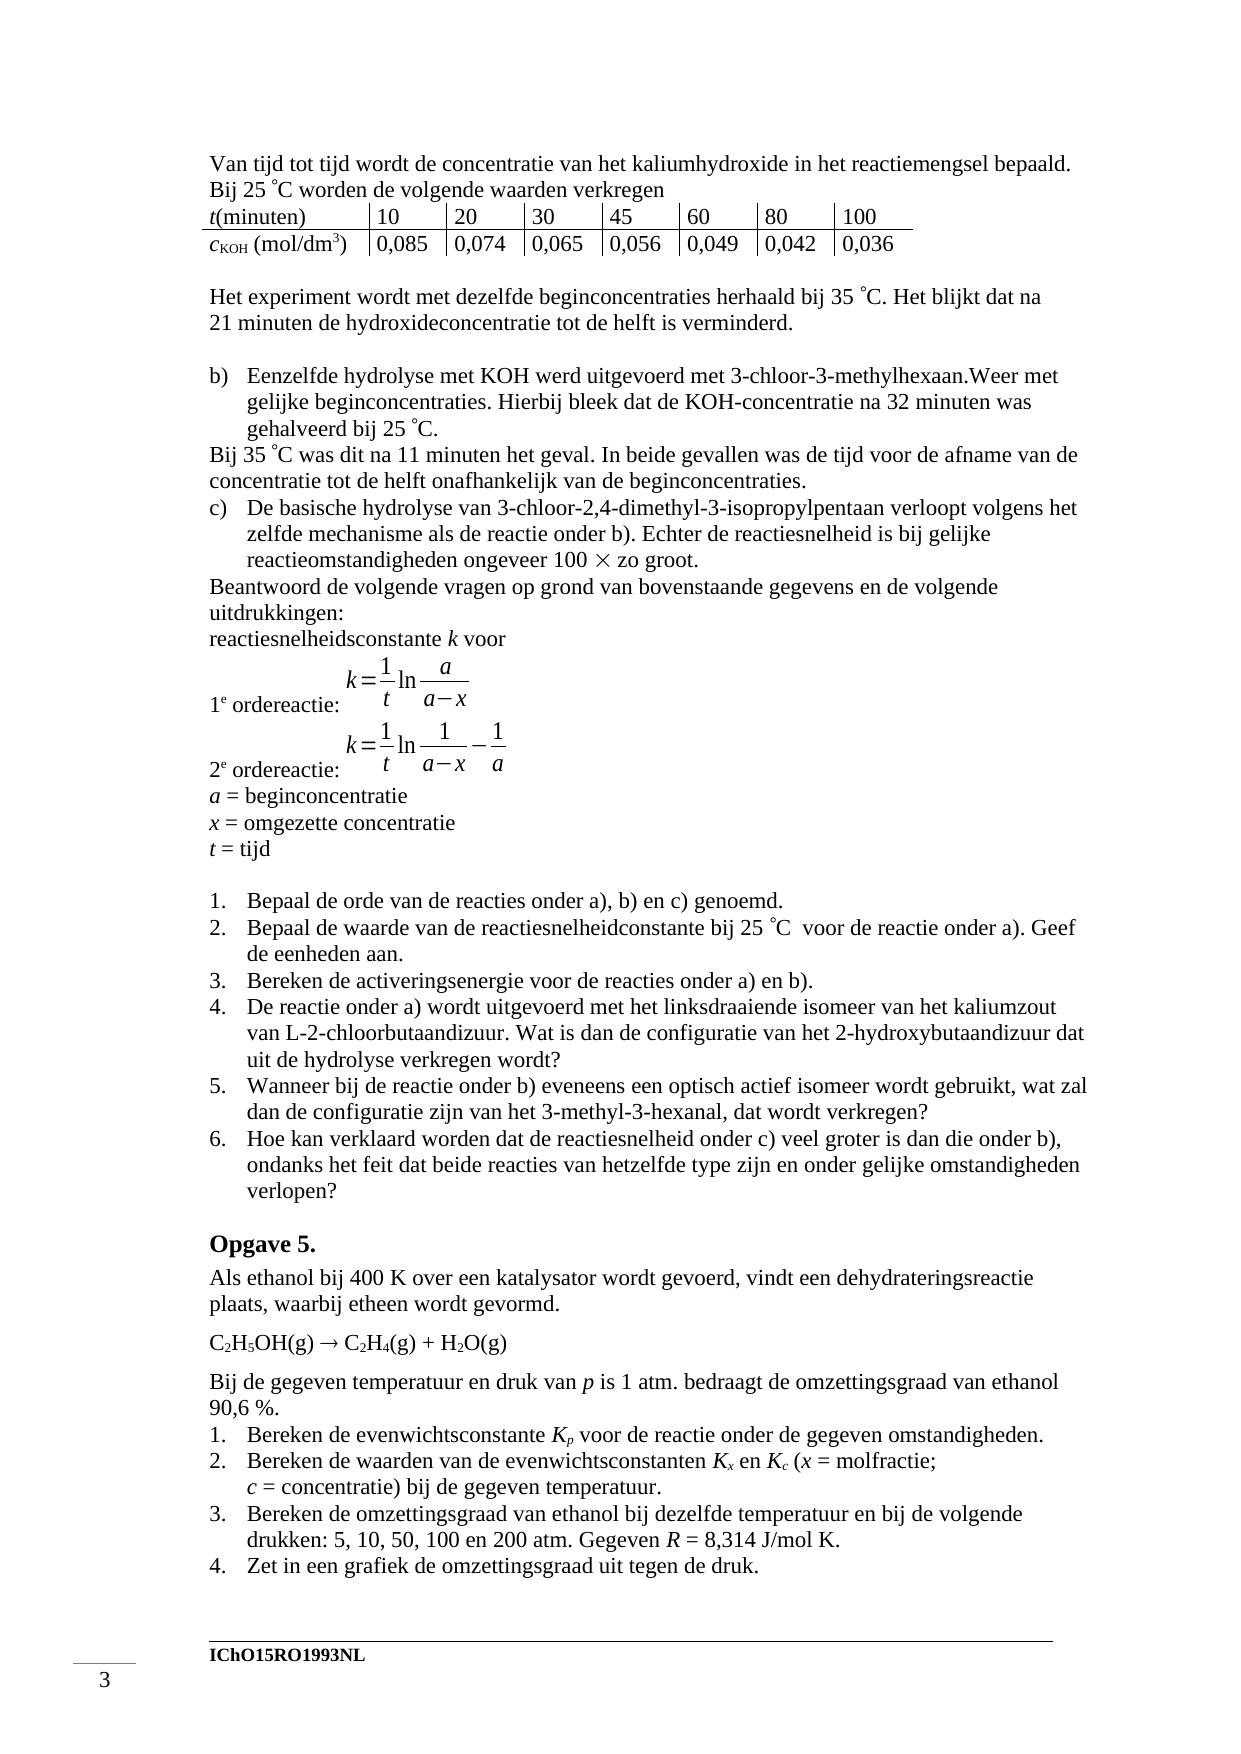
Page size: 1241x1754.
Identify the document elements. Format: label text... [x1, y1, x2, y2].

list Bereken de activeringsenergie voor de reacties onder a) en b). [209, 967, 1090, 993]
table_cell 0,056 [603, 230, 679, 256]
text 2e ordereactie: [209, 717, 1090, 782]
text x = omgezette concentratie [209, 808, 1090, 835]
list Hoe kan verklaard worden dat de reactiesnelheid onder c) veel groter is dan die onder b), ondanks het feit dat beide reacties van hetzelfde type zijn en onder gelijke omstandigheden verlopen? [209, 1125, 1090, 1204]
text Het experiment wordt met dezelfde beginconcentraties herhaald bij 35 C. Het blijkt dat na 21 minuten de hydroxideconcentratie tot de helft is verminderd. [209, 283, 1090, 336]
text Van tijd tot tijd wordt de concentratie van het kaliumhydroxide in het reactiemengsel bepaald. [209, 150, 1090, 176]
table_header 30 [525, 203, 602, 229]
text Bij de gegeven temperatuur en druk van p is 1 atm. bedraagt de omzettingsgraad van ethanol 90,6 %. [209, 1368, 1090, 1421]
list Bereken de omzettingsgraad van ethanol bij dezelfde temperatuur en bij de volgende drukken: 5, 10, 50, 100 en 200 atm. Gegeven R = 8,314 J/mol K. [209, 1500, 1090, 1552]
text Als ethanol bij 400 K over een katalysator wordt gevoerd, vindt een dehydrateringsreactie plaats, waarbij etheen wordt gevormd. [209, 1264, 1090, 1317]
table_header 60 [680, 203, 757, 229]
text reactiesnelheidsconstante k voor [209, 625, 1090, 652]
text C2H5OH(g) C2H4(g) + H2O(g) [209, 1329, 1090, 1355]
text a = beginconcentratie [209, 782, 1090, 808]
table_header 10 [370, 203, 446, 229]
list Eenzelfde hydrolyse met KOH werd uitgevoerd met 3-chloor-3-methylhexaan.Weer met gelijke beginconcentraties. Hierbij bleek dat de KOH-concentratie na 32 minuten was gehalveerd bij 25 C. [209, 362, 1090, 441]
text Opgave 5. [209, 1229, 1090, 1258]
table_cell 0,065 [525, 230, 602, 256]
table_header 20 [447, 203, 524, 229]
list Bepaal de waarde van de reactiesnelheidconstante bij 25 C voor de reactie onder a). Geef de eenheden aan. [209, 914, 1090, 967]
table_cell 0,085 [370, 230, 446, 256]
list Bepaal de orde van de reacties onder a), b) en c) genoemd. [209, 888, 1090, 914]
text Bij 35 C was dit na 11 minuten het geval. In beide gevallen was de tijd voor de afname van de concentratie tot de helft onafhankelijk van de beginconcentraties. [209, 441, 1090, 494]
list Zet in een grafiek de omzettingsgraad uit tegen de druk. [209, 1552, 1090, 1579]
table_header 100 [835, 203, 912, 229]
table_cell 0,049 [680, 230, 757, 256]
list De basische hydrolyse van 3-chloor-2,4-dimethyl-3-isopropylpentaan verloopt volgens het zelfde mechanisme als de reactie onder b). Echter de reactiesnelheid is bij gelijke reactieomstandigheden ongeveer 100 zo groot. [209, 494, 1090, 573]
text t = tijd [209, 835, 1090, 861]
text 1e ordereactie: [209, 652, 1090, 717]
table_header 45 [603, 203, 679, 229]
table_header t(minuten) [202, 203, 369, 229]
list Wanneer bij de reactie onder b) eveneens een optisch actief isomeer wordt gebruikt, wat zal dan de configuratie zijn van het 3-methyl-3-hexanal, dat wordt verkregen? [209, 1072, 1090, 1125]
list Bereken de waarden van de evenwichtsconstanten Kx en Kc (x = molfractie; c = concentratie) bij de gegeven temperatuur. [209, 1447, 1090, 1500]
list De reactie onder a) wordt uitgevoerd met het linksdraaiende isomeer van het kaliumzout van L-2-chloorbutaandizuur. Wat is dan de configuratie van het 2-hydroxybutaandizuur dat uit de hydrolyse verkregen wordt? [209, 993, 1090, 1072]
text Bij 25 C worden de volgende waarden verkregen [209, 176, 1090, 203]
table_header 80 [758, 203, 834, 229]
table_cell 0,036 [835, 230, 912, 256]
table_cell cKOH (mol/dm3) [202, 230, 369, 256]
text Beantwoord de volgende vragen op grond van bovenstaande gegevens en de volgende uitdrukkingen: [209, 573, 1090, 625]
table_cell 0,074 [447, 230, 524, 256]
list Bereken de evenwichtsconstante Kp voor de reactie onder de gegeven omstandigheden. [209, 1421, 1090, 1447]
table_cell 0,042 [758, 230, 834, 256]
